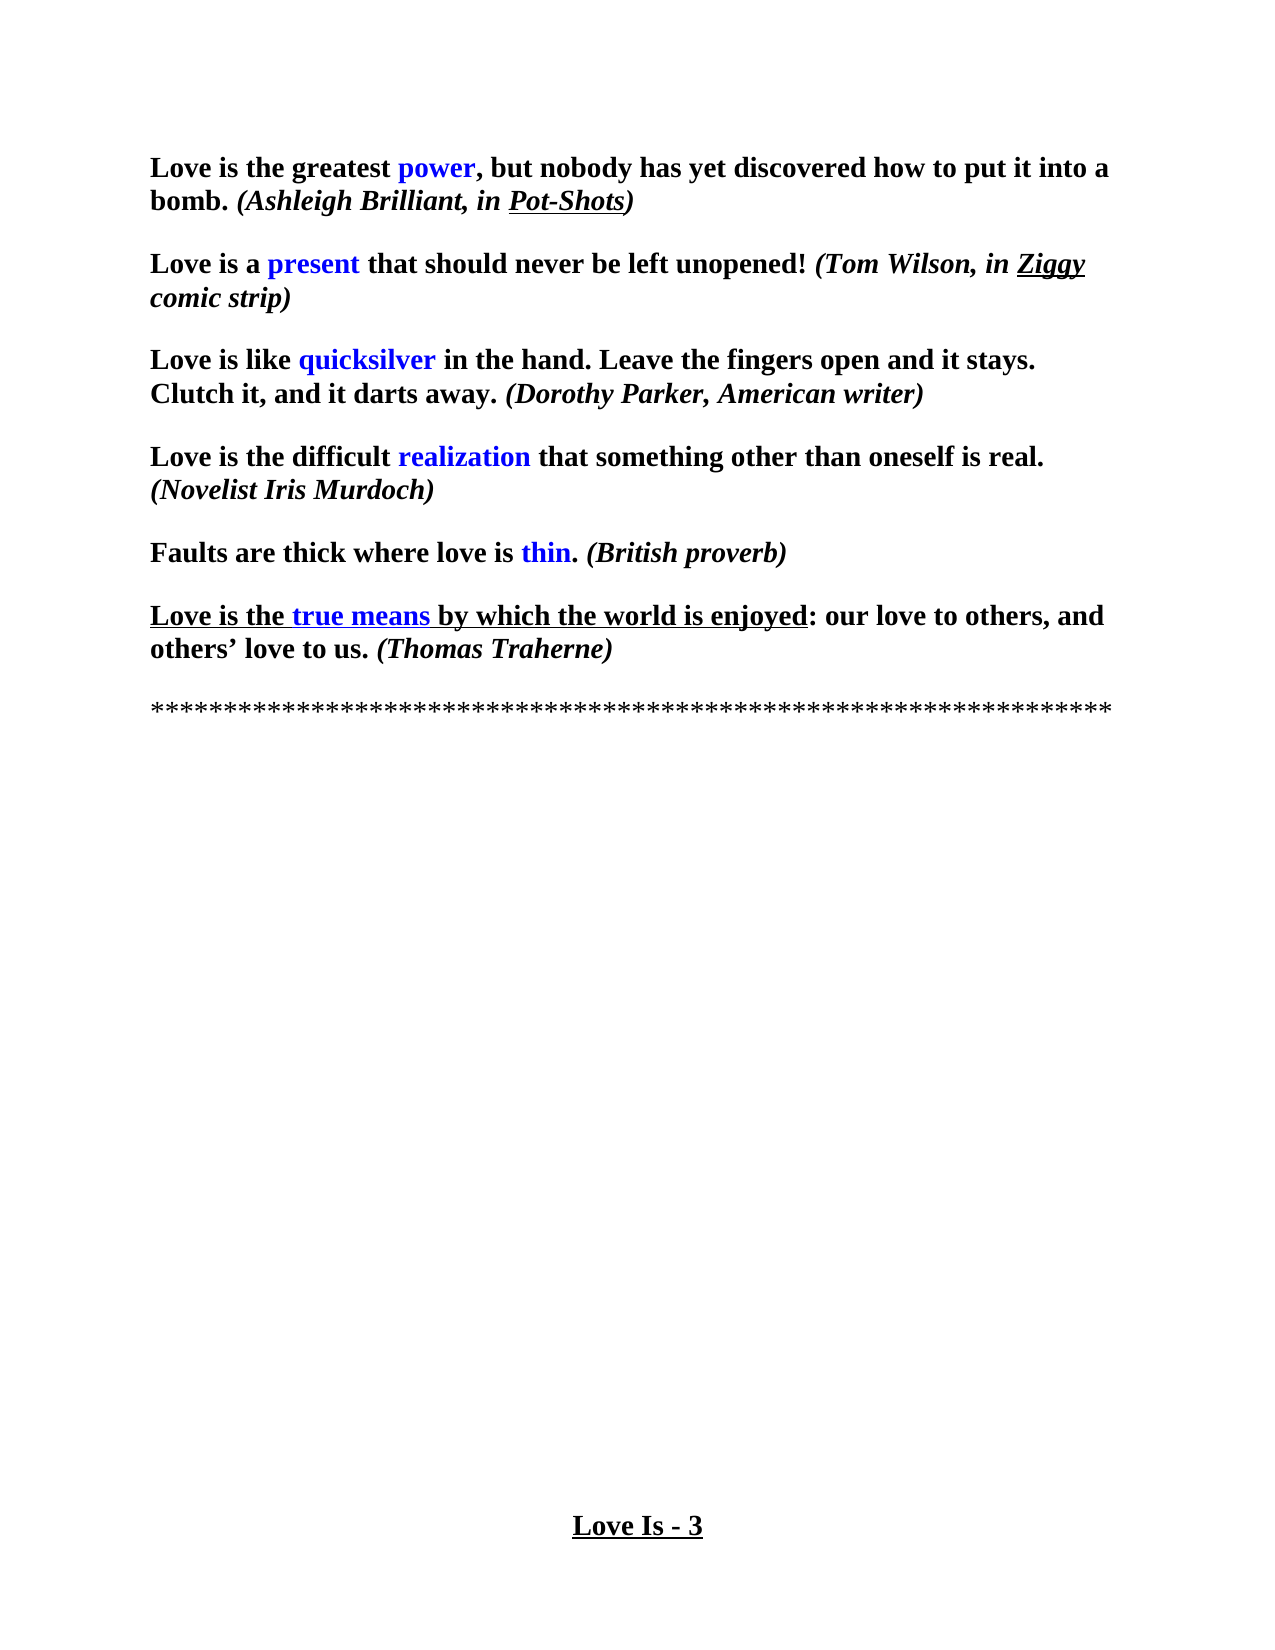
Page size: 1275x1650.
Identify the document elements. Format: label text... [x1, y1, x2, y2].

text Love is the difficult realization that something other than oneself is real. (Novelist Iris Murdoch) [150, 439, 1125, 506]
text ****************************************************************** [150, 694, 1125, 727]
text Love is a present that should never be left unopened! (Tom Wilson, in Ziggy comic strip) [150, 246, 1125, 313]
text Faults are thick where love is thin. (British proverb) [150, 535, 1125, 568]
text Love is the true means by which the world is enjoyed: our love to others, and others’ love to us. (Thomas Traherne) [150, 598, 1125, 665]
text Love is like quicksilver in the hand. Leave the fingers open and it stays. Clutch it, and it darts away. (Dorothy Parker, American writer) [150, 342, 1125, 409]
text Love is the greatest power, but nobody has yet discovered how to put it into a bomb. (Ashleigh Brilliant, in Pot-Shots) [150, 150, 1125, 217]
